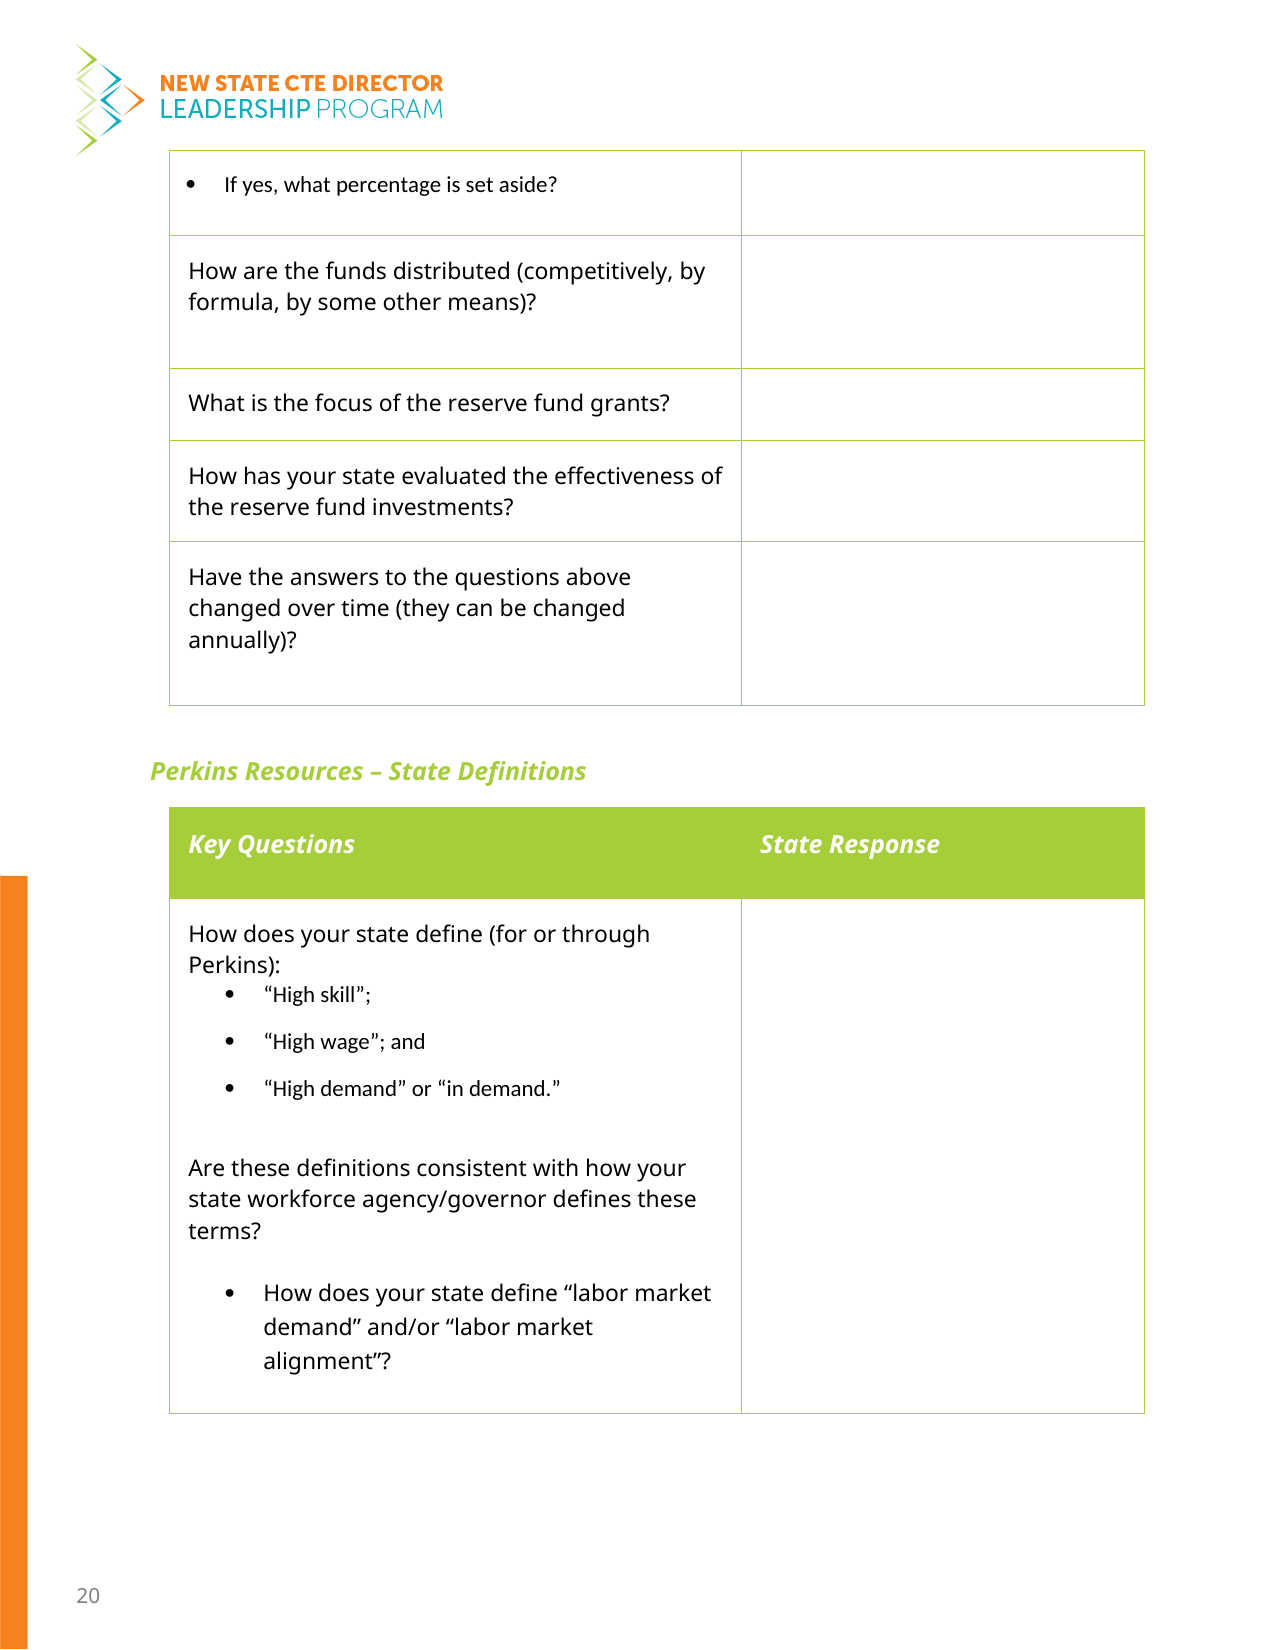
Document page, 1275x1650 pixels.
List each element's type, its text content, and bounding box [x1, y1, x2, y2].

table_cell [742, 899, 1144, 1413]
text Perkins Resources – State Definitions [150, 754, 1125, 788]
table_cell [170, 151, 741, 235]
table_cell What is the focus of the reserve fund grants? [170, 369, 741, 440]
table_cell Have the answers to the questions above changed over time (they can be changed annually)? [170, 542, 741, 705]
picture [0, 0, 1274, 1649]
table_cell [742, 441, 1144, 541]
table_cell [742, 151, 1144, 235]
table_cell How are the funds distributed (competitively, by formula, by some other means)? [170, 236, 741, 368]
table_header Key Questions [170, 808, 741, 898]
table_cell How has your state evaluated the effectiveness of the reserve fund investments? [170, 441, 741, 541]
table_cell How does your state define (for or through Perkins): “High skill”; “High wage”; and “High demand” or “in demand.” Are these definitions consistent with how your state workforce agency/governor defines these terms? How does your state define “labor market demand” and/or “labor market alignment”? [170, 899, 741, 1413]
table_cell [742, 236, 1144, 368]
table_cell [742, 542, 1144, 705]
table_cell [742, 369, 1144, 440]
table_header State Response [742, 808, 1144, 898]
